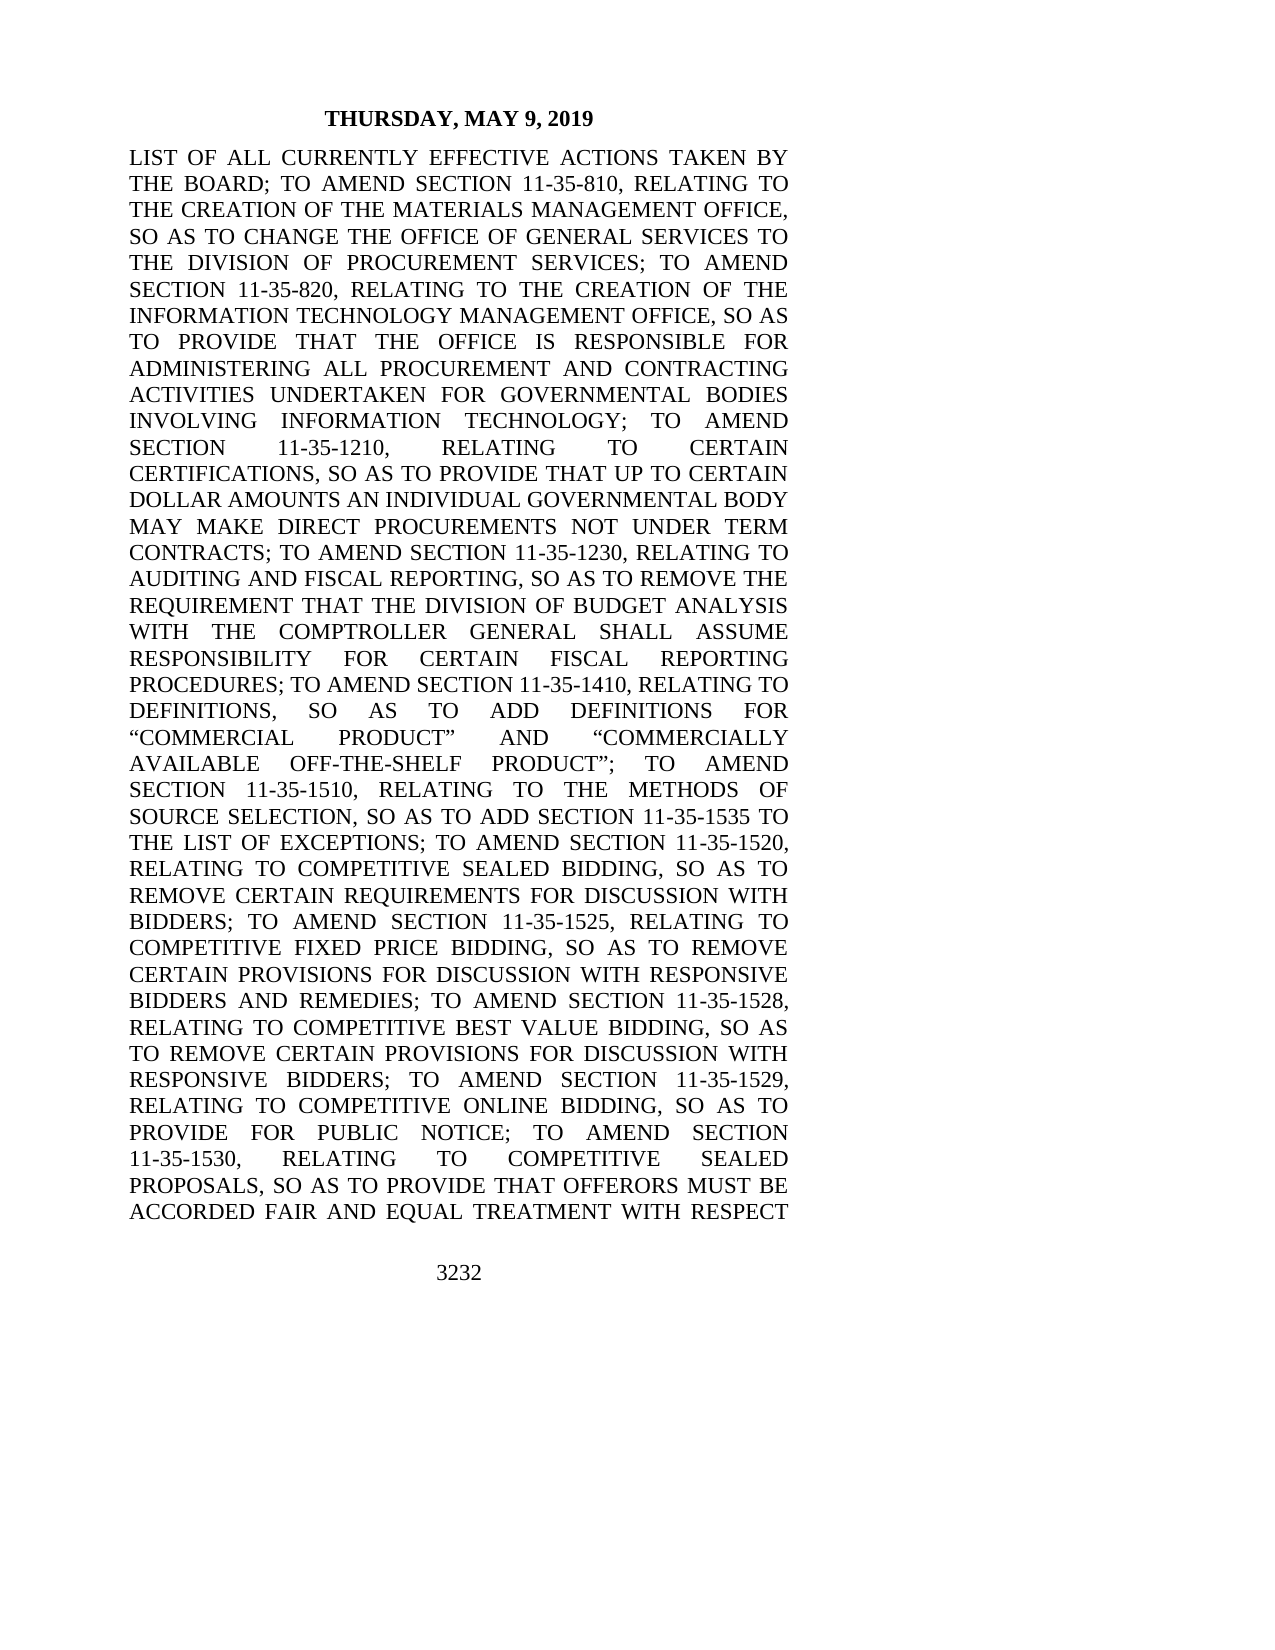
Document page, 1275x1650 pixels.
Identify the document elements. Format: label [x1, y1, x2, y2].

text [129, 144, 789, 1224]
